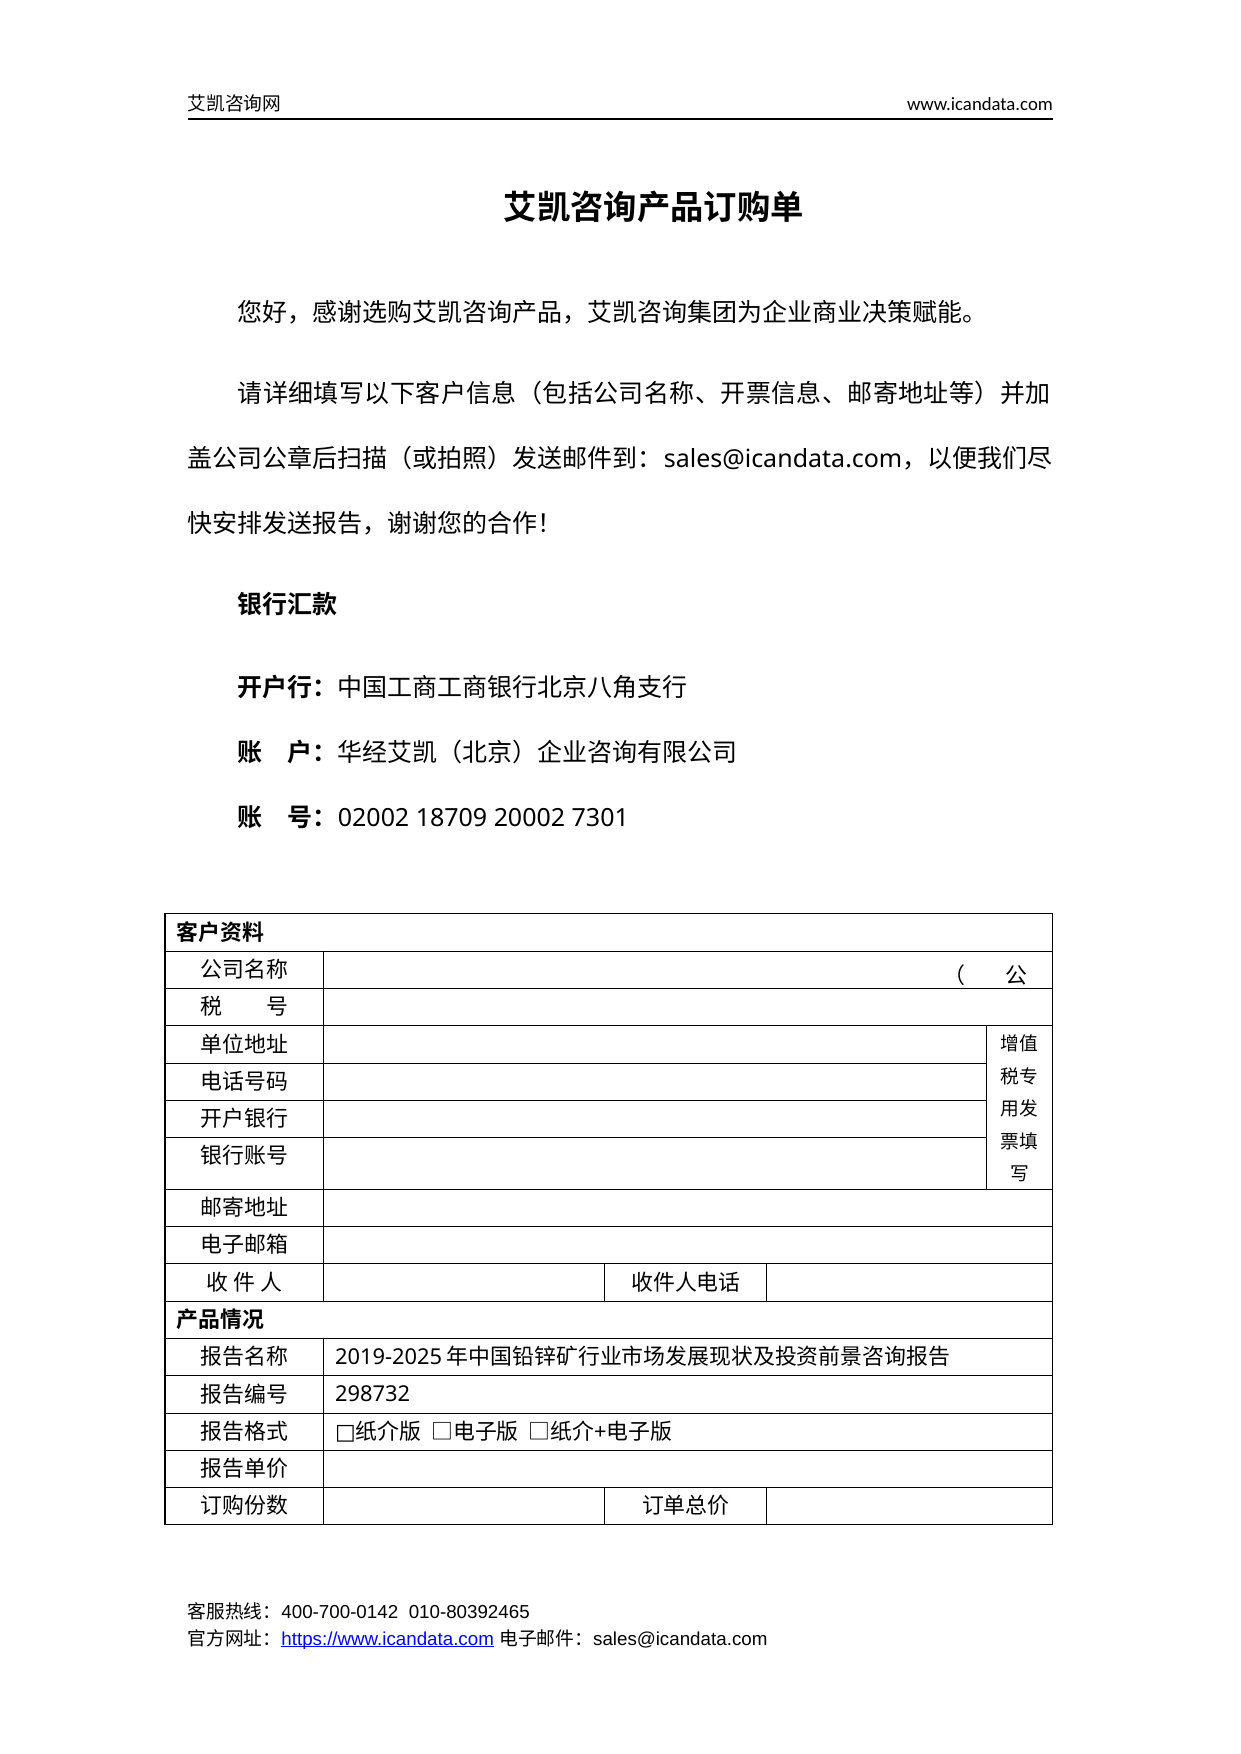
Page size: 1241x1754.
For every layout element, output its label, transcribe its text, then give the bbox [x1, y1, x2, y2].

table_cell [767, 1488, 1052, 1524]
table_cell 电话号码 [166, 1064, 323, 1100]
table_cell [324, 1451, 1052, 1487]
text 账 户：华经艾凯（北京）企业咨询有限公司 [187, 718, 1053, 783]
text 开户行：中国工商工商银行北京八角支行 [187, 653, 1053, 718]
table_cell 产品情况 [166, 1302, 1052, 1338]
table_cell 电子邮箱 [166, 1227, 323, 1263]
table_cell 银行账号 [166, 1138, 323, 1189]
table_cell [324, 1101, 986, 1137]
text 账 号：02002 18709 20002 7301 [187, 783, 1053, 848]
table_header 客户资料 [166, 914, 1052, 951]
table_cell [324, 952, 1052, 988]
table_cell □纸介版 □电子版 □纸介+电子版 [324, 1414, 1052, 1450]
table_cell 报告编号 [166, 1376, 323, 1412]
table_cell [324, 1264, 604, 1301]
table_cell 2019-2025年中国铅锌矿行业市场发展现状及投资前景咨询报告 [324, 1339, 1052, 1375]
table_cell 报告名称 [166, 1339, 323, 1375]
table_cell [324, 1227, 1052, 1263]
text 艾凯咨询产品订购单 [187, 172, 1053, 237]
text 银行汇款 [187, 570, 1053, 635]
table_cell [324, 1064, 986, 1100]
table_cell 增值税专用发票填写 [987, 1026, 1052, 1189]
text 您好，感谢选购艾凯咨询产品，艾凯咨询集团为企业商业决策赋能。 [187, 278, 1053, 343]
table_cell [324, 989, 1052, 1025]
table_cell 收件人电话 [605, 1264, 766, 1301]
table_cell 298732 [324, 1376, 1052, 1412]
table_cell [324, 1026, 986, 1062]
text 请详细填写以下客户信息（包括公司名称、开票信息、邮寄地址等）并加盖公司公章后扫描（或拍照）发送邮件到：sales@icandata.com，以便我们尽快安排发送报告，谢谢您的合作！ [187, 359, 1053, 554]
table_cell [767, 1264, 1052, 1301]
table_cell 报告单价 [166, 1451, 323, 1487]
table_cell 报告格式 [166, 1414, 323, 1450]
table_cell 税 号 [166, 989, 323, 1025]
table_cell 订单总价 [605, 1488, 766, 1524]
table_cell 邮寄地址 [166, 1190, 323, 1226]
table_cell [324, 1190, 1052, 1226]
table_cell [324, 1488, 604, 1524]
table_cell 公司名称 [166, 952, 323, 988]
table_cell 单位地址 [166, 1026, 323, 1062]
table_cell 订购份数 [166, 1488, 323, 1524]
table_cell 开户银行 [166, 1101, 323, 1137]
table_cell [324, 1138, 986, 1189]
table_cell 收 件 人 [166, 1264, 323, 1301]
